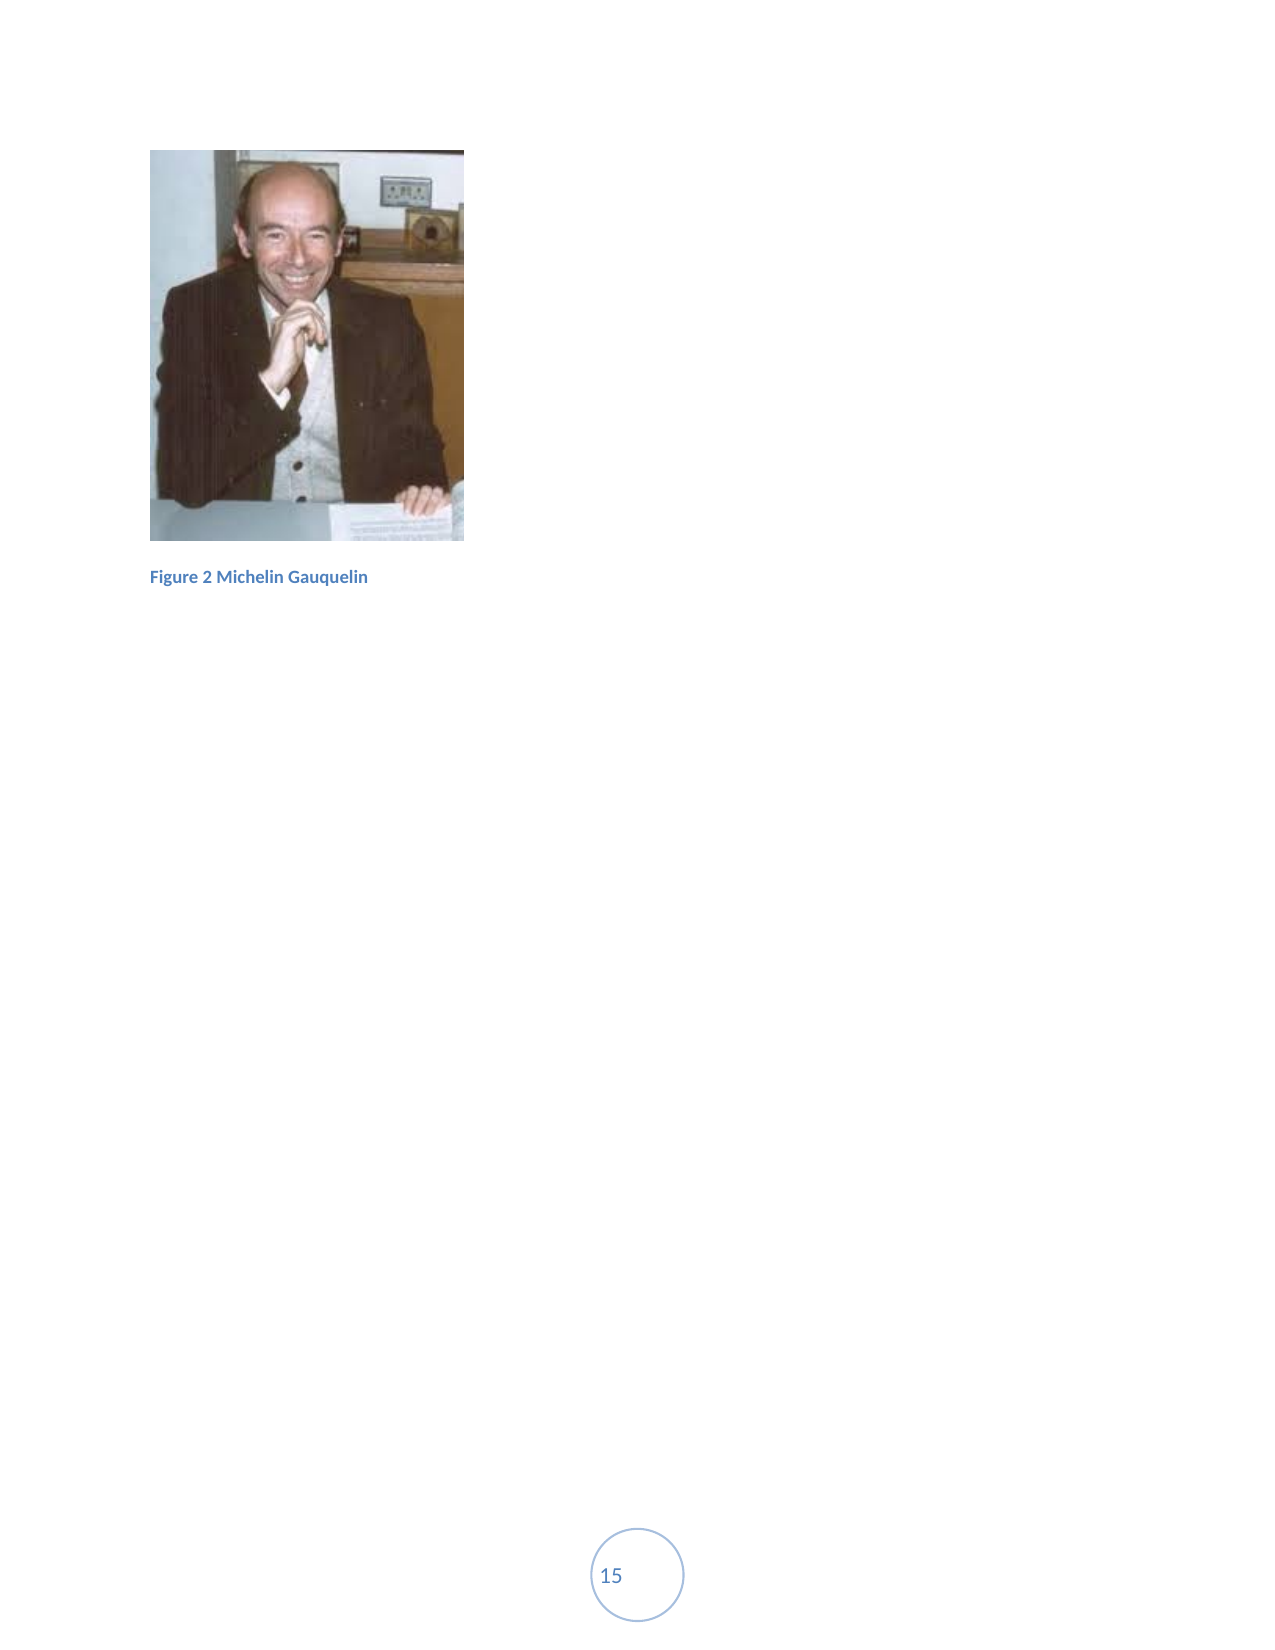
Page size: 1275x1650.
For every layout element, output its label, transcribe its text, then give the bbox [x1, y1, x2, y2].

picture [150, 150, 464, 541]
text Figure 2 Michelin Gauquelin [150, 566, 1125, 588]
